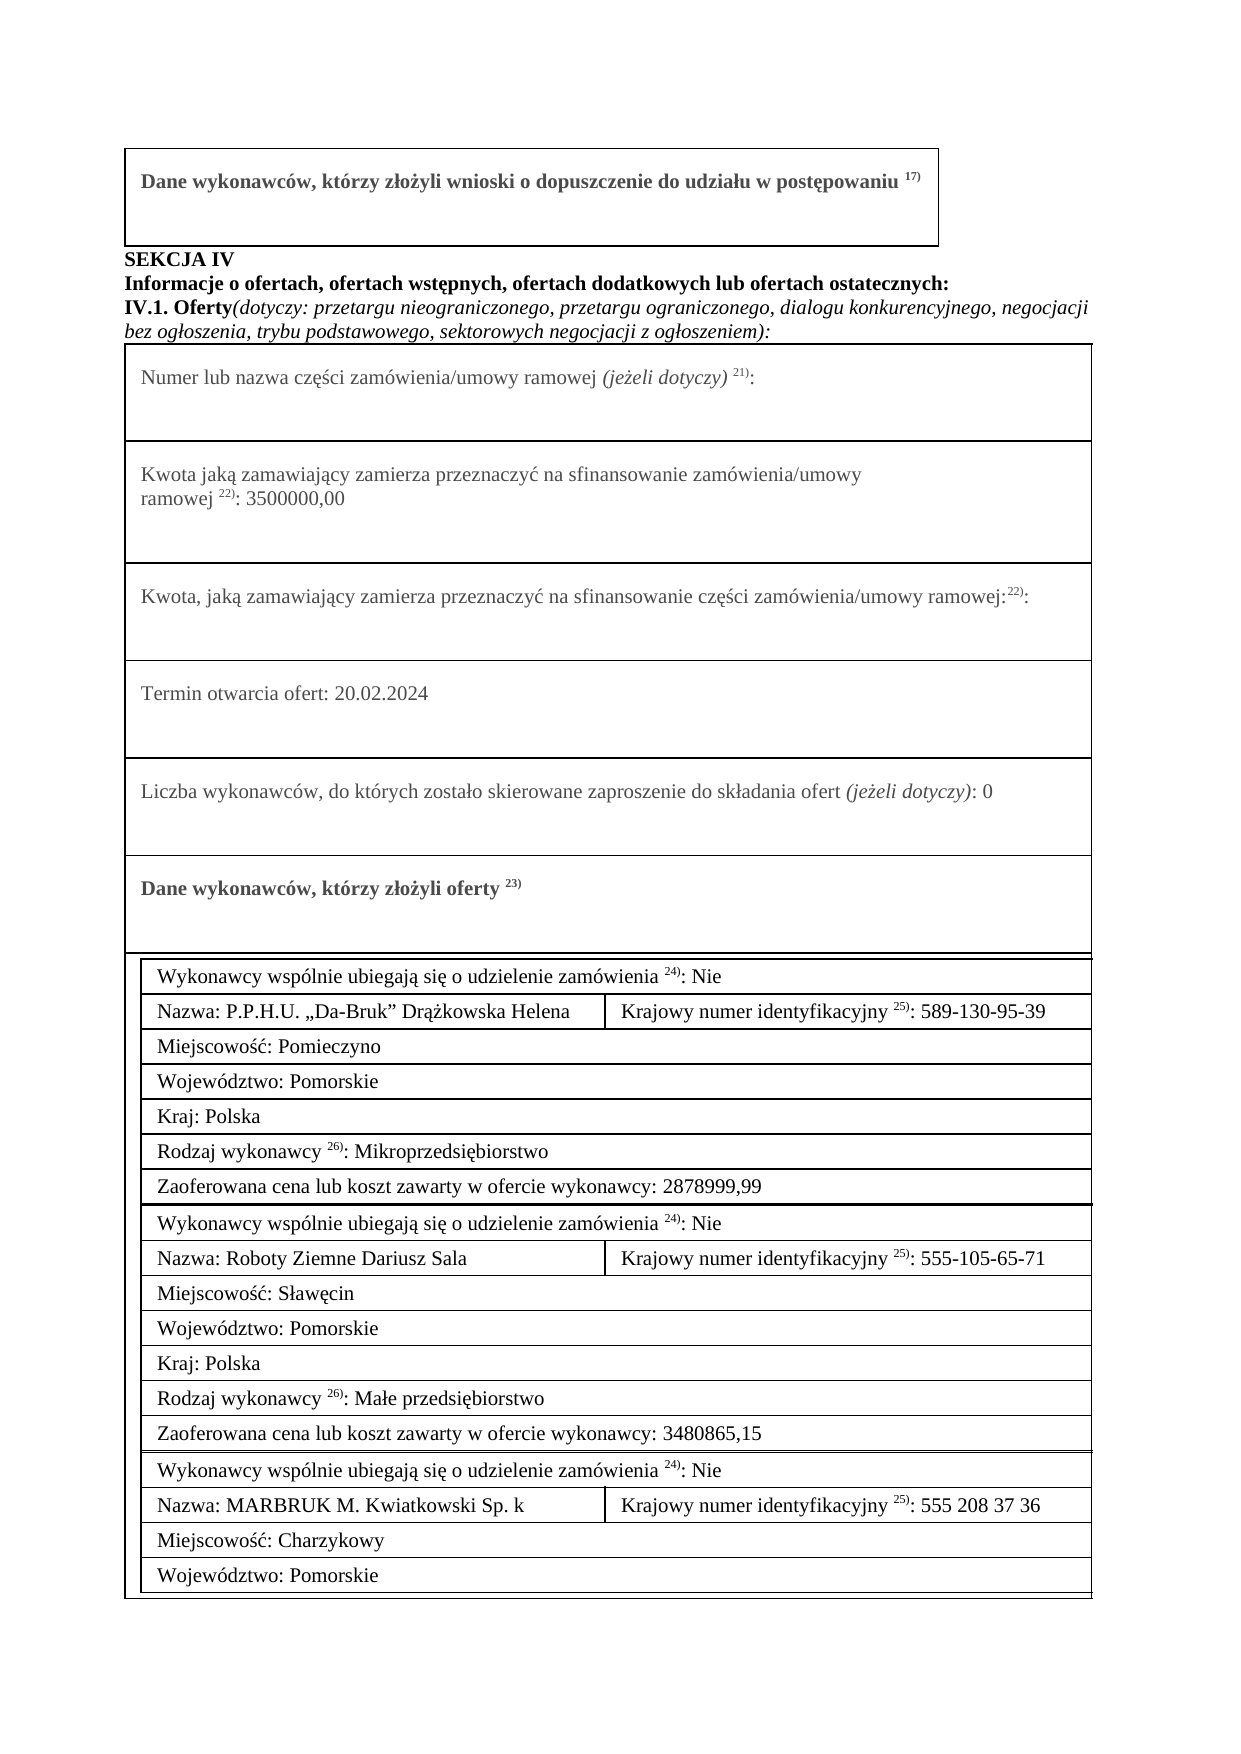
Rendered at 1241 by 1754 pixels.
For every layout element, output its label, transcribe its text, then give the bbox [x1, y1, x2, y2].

table_cell [126, 954, 1091, 1598]
text IV.1. Oferty(dotyczy: przetargu nieograniczonego, przetargu ograniczonego, dialogu konkurencyjnego, negocjacji bez ogłoszenia, trybu podstawowego, sektorowych negocjacji z ogłoszeniem): [124, 295, 1093, 343]
table_cell Dane wykonawców, którzy złożyli wnioski o dopuszczenie do udziału w postępowaniu 17) [126, 149, 938, 245]
table_cell Kwota, jaką zamawiający zamierza przeznaczyć na sfinansowanie części zamówienia/umowy ramowej:22): [126, 564, 1091, 659]
text Informacje o ofertach, ofertach wstępnych, ofertach dodatkowych lub ofertach ostatecznych: [124, 271, 1093, 295]
table_cell Dane wykonawców, którzy złożyli oferty 23) [126, 856, 1091, 952]
table_cell Termin otwarcia ofert: 20.02.2024 [126, 661, 1091, 757]
text SEKCJA IV [124, 247, 1093, 271]
table_header Numer lub nazwa części zamówienia/umowy ramowej (jeżeli dotyczy) 21): [126, 345, 1091, 440]
table_cell Liczba wykonawców, do których zostało skierowane zaproszenie do składania ofert (jeżeli dotyczy): 0 [126, 759, 1091, 854]
table_cell Kwota jaką zamawiający zamierza przeznaczyć na sfinansowanie zamówienia/umowy ramowej 22): 3500000,00 [126, 442, 1091, 562]
